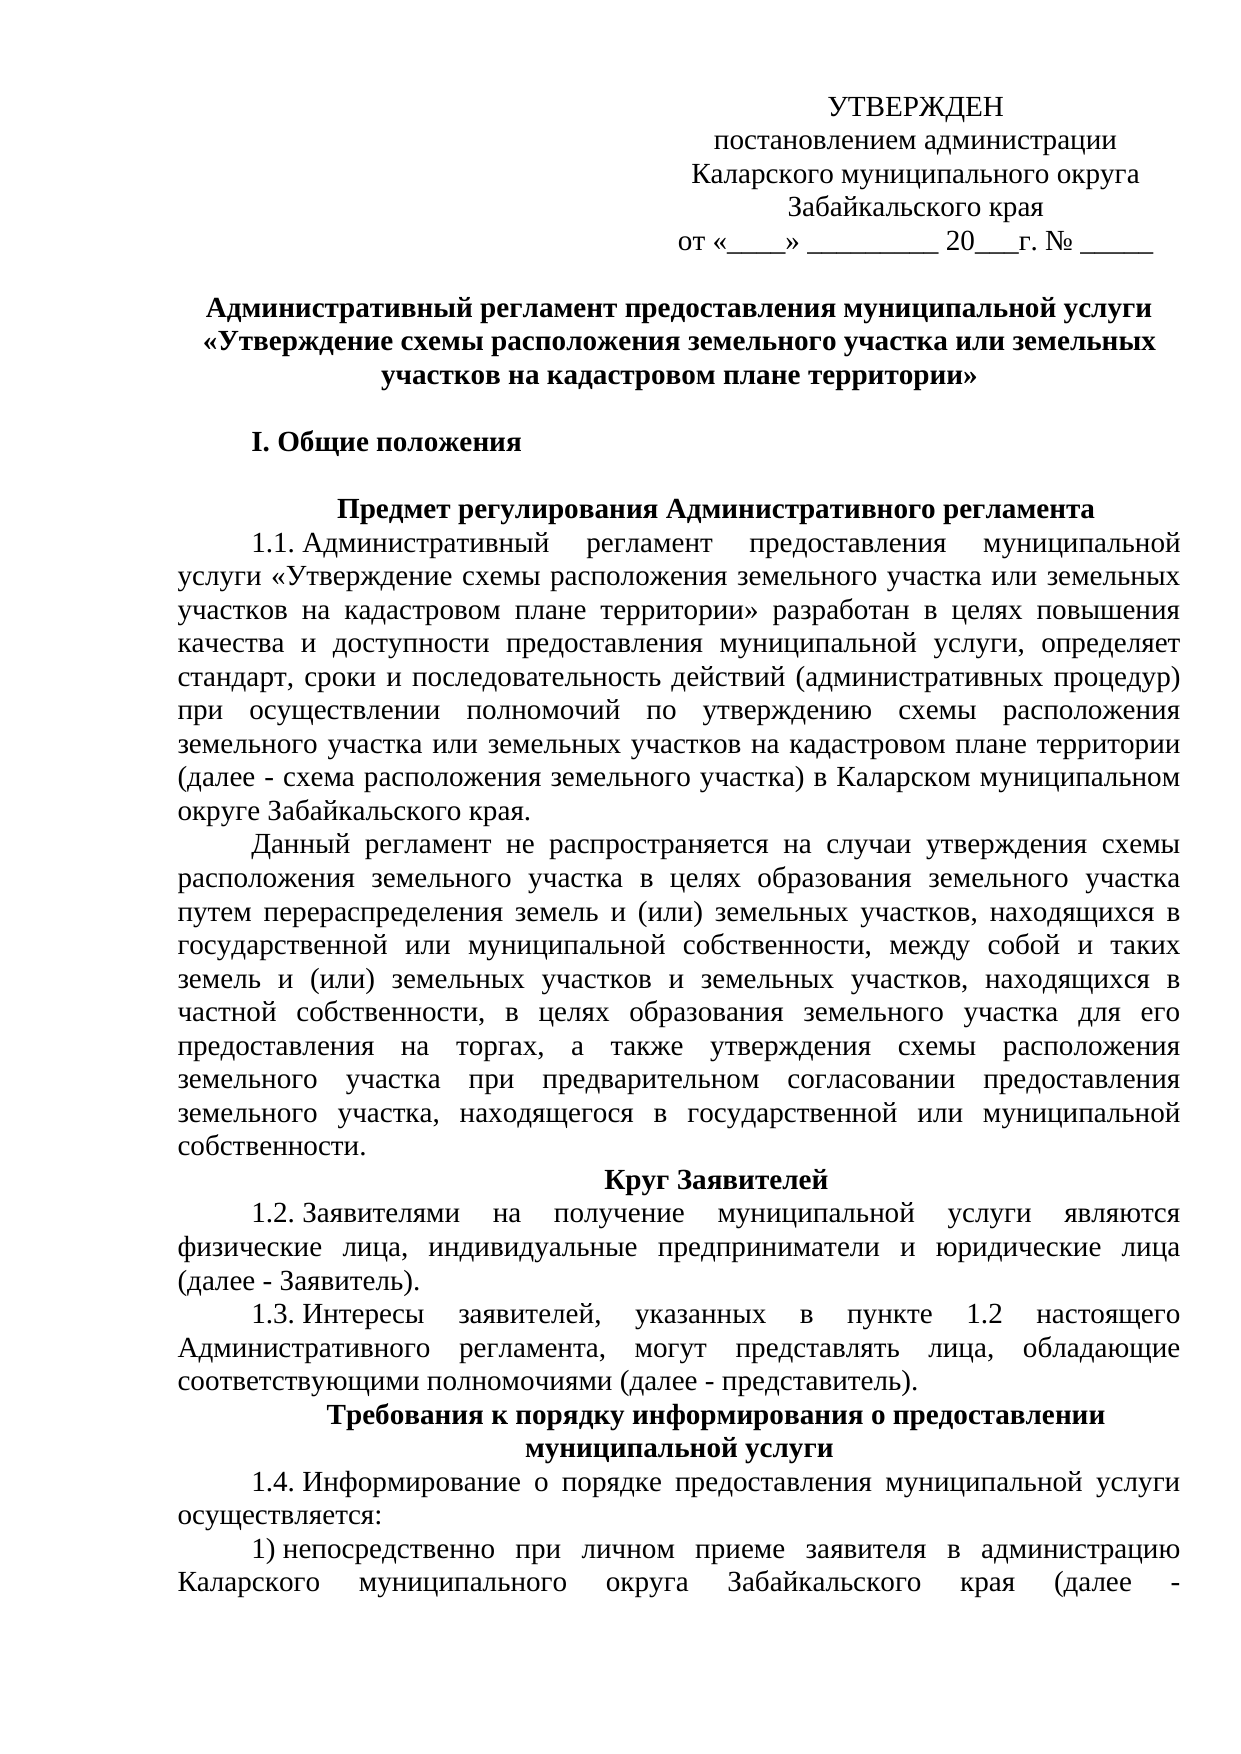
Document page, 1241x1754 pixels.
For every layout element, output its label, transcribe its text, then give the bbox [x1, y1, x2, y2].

text 1.4. Информирование о порядке предоставления муниципальной услуги осуществляется: [177, 1464, 1181, 1531]
text 1.1. Административный регламент предоставления муниципальной услуги «Утверждение схемы расположения земельного участка или земельных участков на кадастровом плане территории» разработан в целях повышения качества и доступности предоставления муниципальной услуги, определяет стандарт, сроки и последовательность действий (административных процедур) при осуществлении полномочий по утверждению схемы расположения земельного участка или земельных участков на кадастровом плане территории (далее - схема расположения земельного участка) в Каларском муниципальном округе Забайкальского края. [177, 525, 1181, 827]
text Предмет регулирования Административного регламента [177, 491, 1181, 525]
text УТВЕРЖДЕН [650, 89, 1181, 122]
text Административный регламент предоставления муниципальной услуги «Утверждение схемы расположения земельного участка или земельных участков на кадастровом плане территории» [177, 290, 1181, 391]
text Требования к порядку информирования о предоставлении муниципальной услуги [177, 1397, 1181, 1464]
text Данный регламент не распространяется на случаи утверждения схемы расположения земельного участка в целях образования земельного участка путем перераспределения земель и (или) земельных участков, находящихся в государственной или муниципальной собственности, между собой и таких земель и (или) земельных участков и земельных участков, находящихся в частной собственности, в целях образования земельного участка для его предоставления на торгах, а также утверждения схемы расположения земельного участка при предварительном согласовании предоставления земельного участка, находящегося в государственной или муниципальной собственности. [177, 827, 1181, 1162]
text Круг Заявителей [177, 1162, 1181, 1196]
text постановлением администрации Каларского муниципального округа Забайкальского края [650, 122, 1181, 223]
text от «____» _________ 20___г. № _____ [650, 223, 1181, 256]
text I. Общие положения [177, 424, 1181, 458]
text 1.2. Заявителями на получение муниципальной услуги являются физические лица, индивидуальные предприниматели и юридические лица (далее - Заявитель). [177, 1196, 1181, 1296]
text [177, 1531, 1181, 1598]
text 1.3. Интересы заявителей, указанных в пункте 1.2 настоящего Административного регламента, могут представлять лица, обладающие соответствующими полномочиями (далее - представитель). [177, 1296, 1181, 1397]
